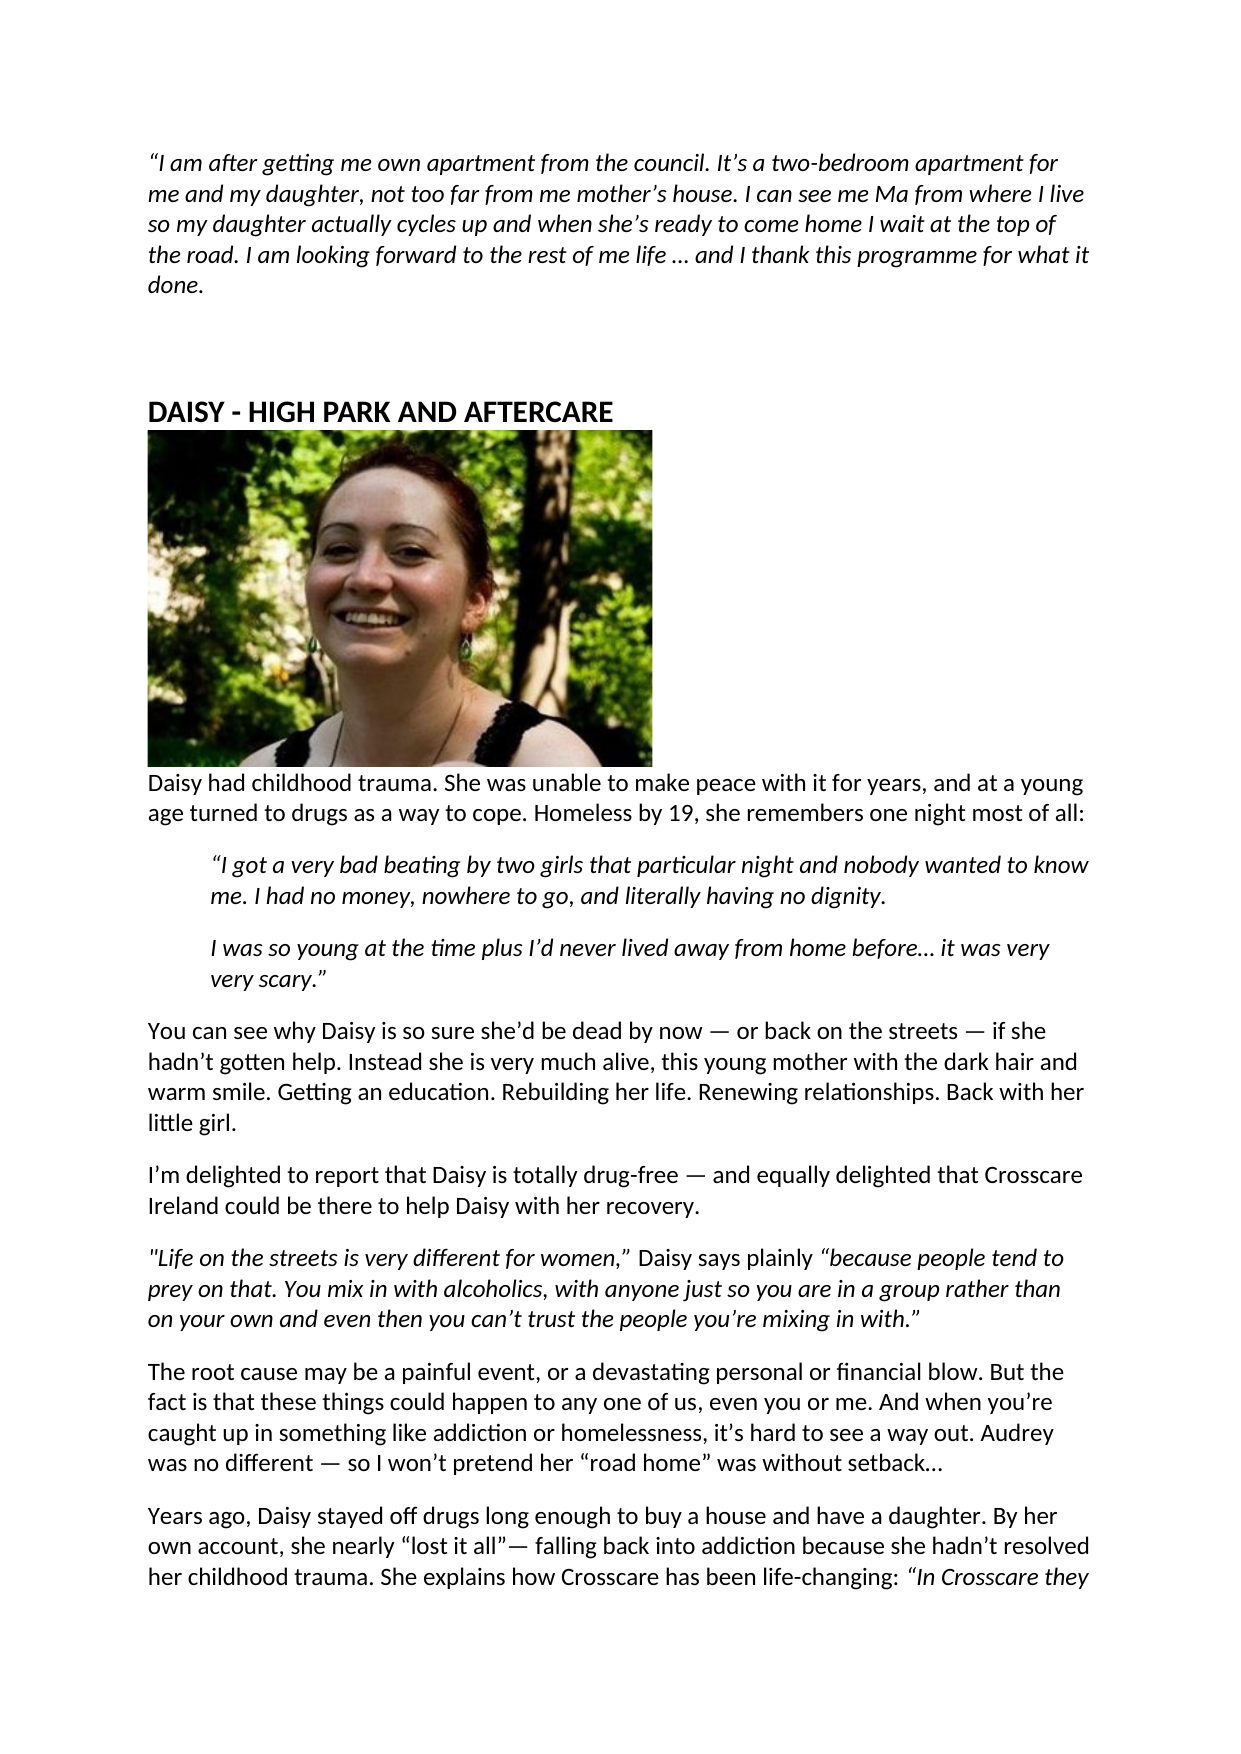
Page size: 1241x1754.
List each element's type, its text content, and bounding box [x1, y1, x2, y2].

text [148, 1500, 1093, 1591]
text Daisy had childhood trauma. She was unable to make peace with it for years, and at a young age turned to drugs as a way to cope. Homeless by 19, she remembers one night most of all: [148, 767, 1093, 828]
subtitle Daisy - HIGH PARK AND AFTERCARE [148, 374, 1093, 431]
text I was so young at the time plus I’d never lived away from home before… it was very very scary.” [210, 933, 1093, 994]
text You can see why Daisy is so sure she’d be dead by now — or back on the streets — if she hadn’t gotten help. Instead she is very much alive, this young mother with the dark hair and warm smile. Getting an education. Rebuilding her life. Renewing relationships. Back with her little girl. [148, 1016, 1093, 1138]
text “I got a very bad beating by two girls that particular night and nobody wanted to know me. I had no money, nowhere to go, and literally having no dignity. [210, 850, 1093, 911]
text I’m delighted to report that Daisy is totally drug-free — and equally delighted that Crosscare Ireland could be there to help Daisy with her recovery. [148, 1159, 1093, 1221]
text “I am after getting me own apartment from the council. It’s a two-bedroom apartment for me and my daughter, not too far from me mother’s house. I can see me Ma from where I live so my daughter actually cycles up and when she’s ready to come home I wait at the top of the road. I am looking forward to the rest of me life … and I thank this programme for what it done. [148, 148, 1093, 300]
text The root cause may be a painful event, or a devastating personal or financial blow. But the fact is that these things could happen to any one of us, even you or me. And when you’re caught up in something like addiction or homelessness, it’s hard to see a way out. Audrey was no different — so I won’t pretend her “road home” was without setback… [148, 1356, 1093, 1478]
text "Life on the streets is very different for women,” Daisy says plainly “because people tend to prey on that. You mix in with alcoholics, with anyone just so you are in a group rather than on your own and even then you can’t trust the people you’re mixing in with.” [148, 1242, 1093, 1334]
picture [147, 430, 653, 767]
